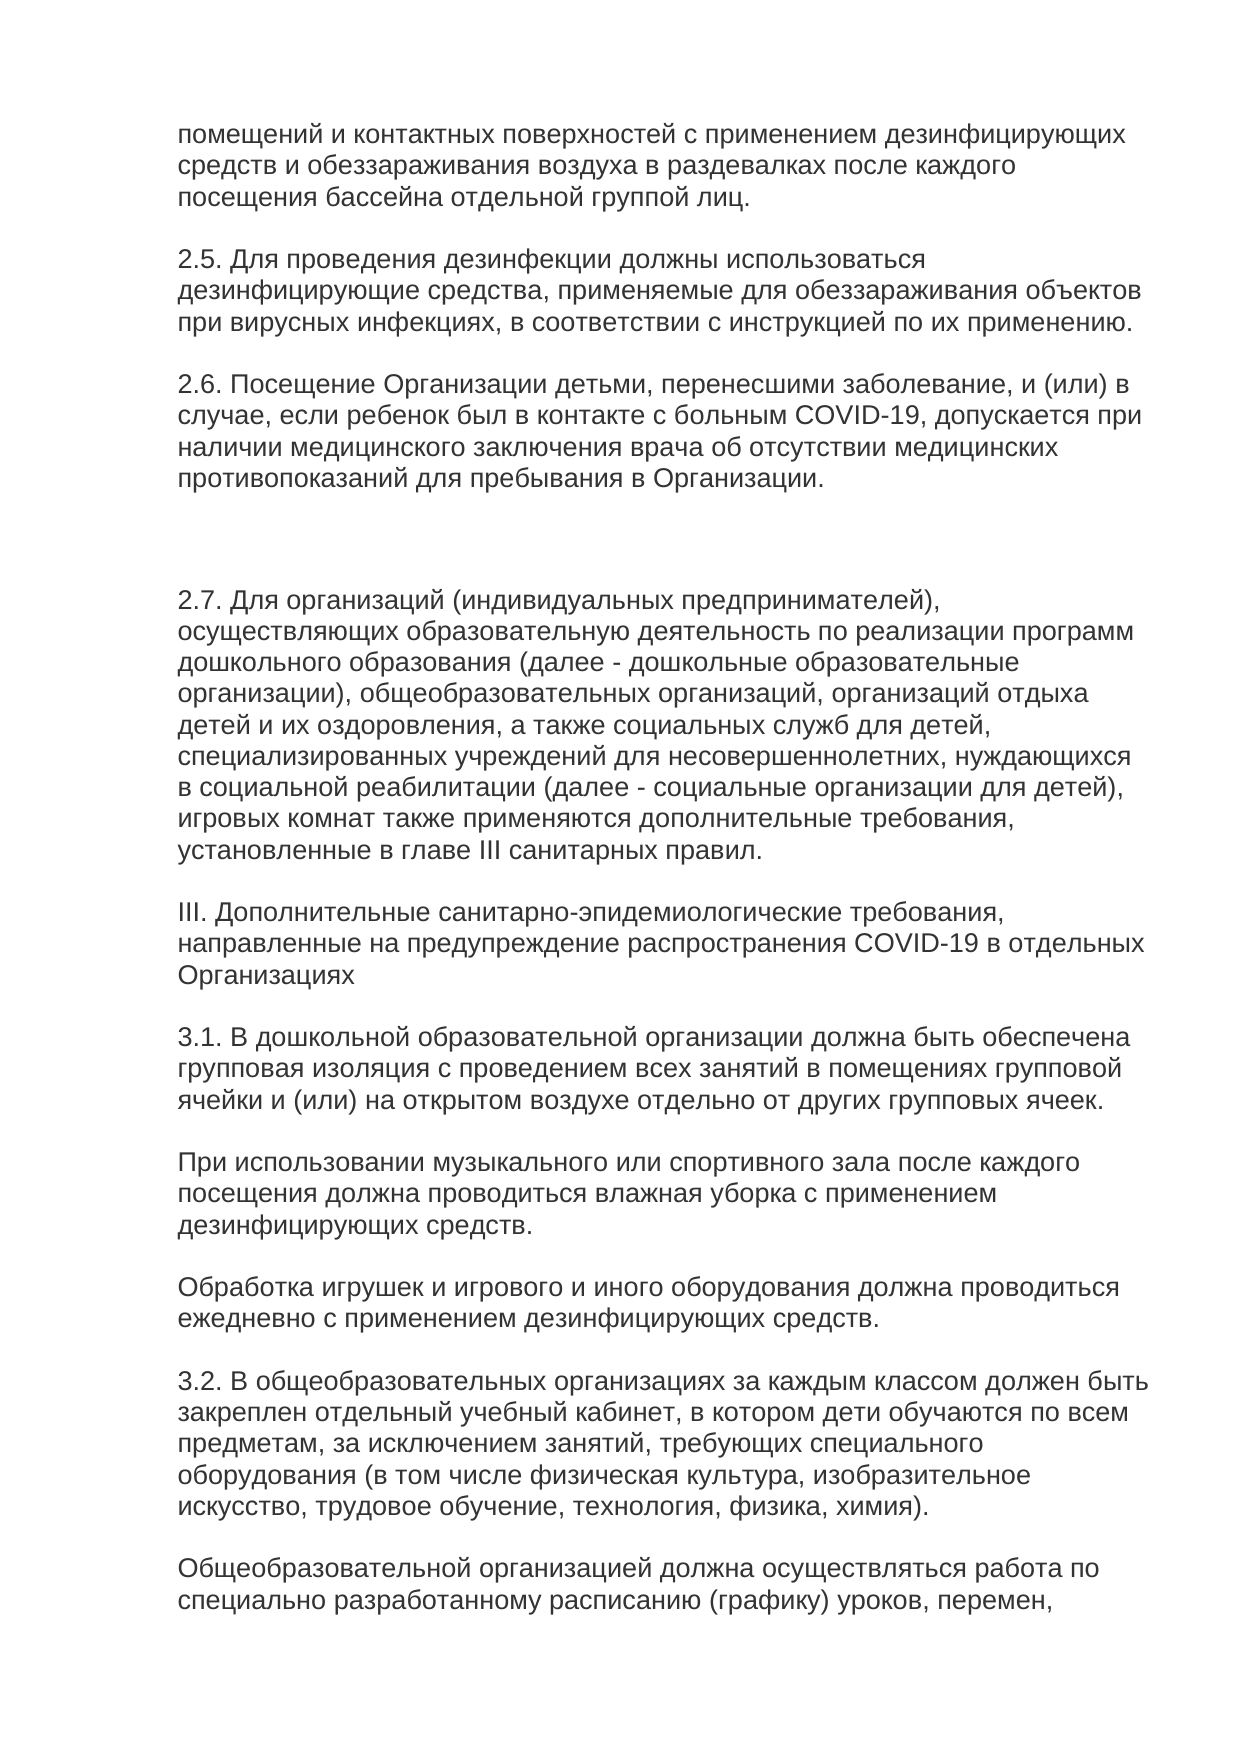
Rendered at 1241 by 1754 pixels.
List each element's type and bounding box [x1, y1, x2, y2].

text [177, 118, 1152, 521]
text [177, 521, 1152, 1615]
